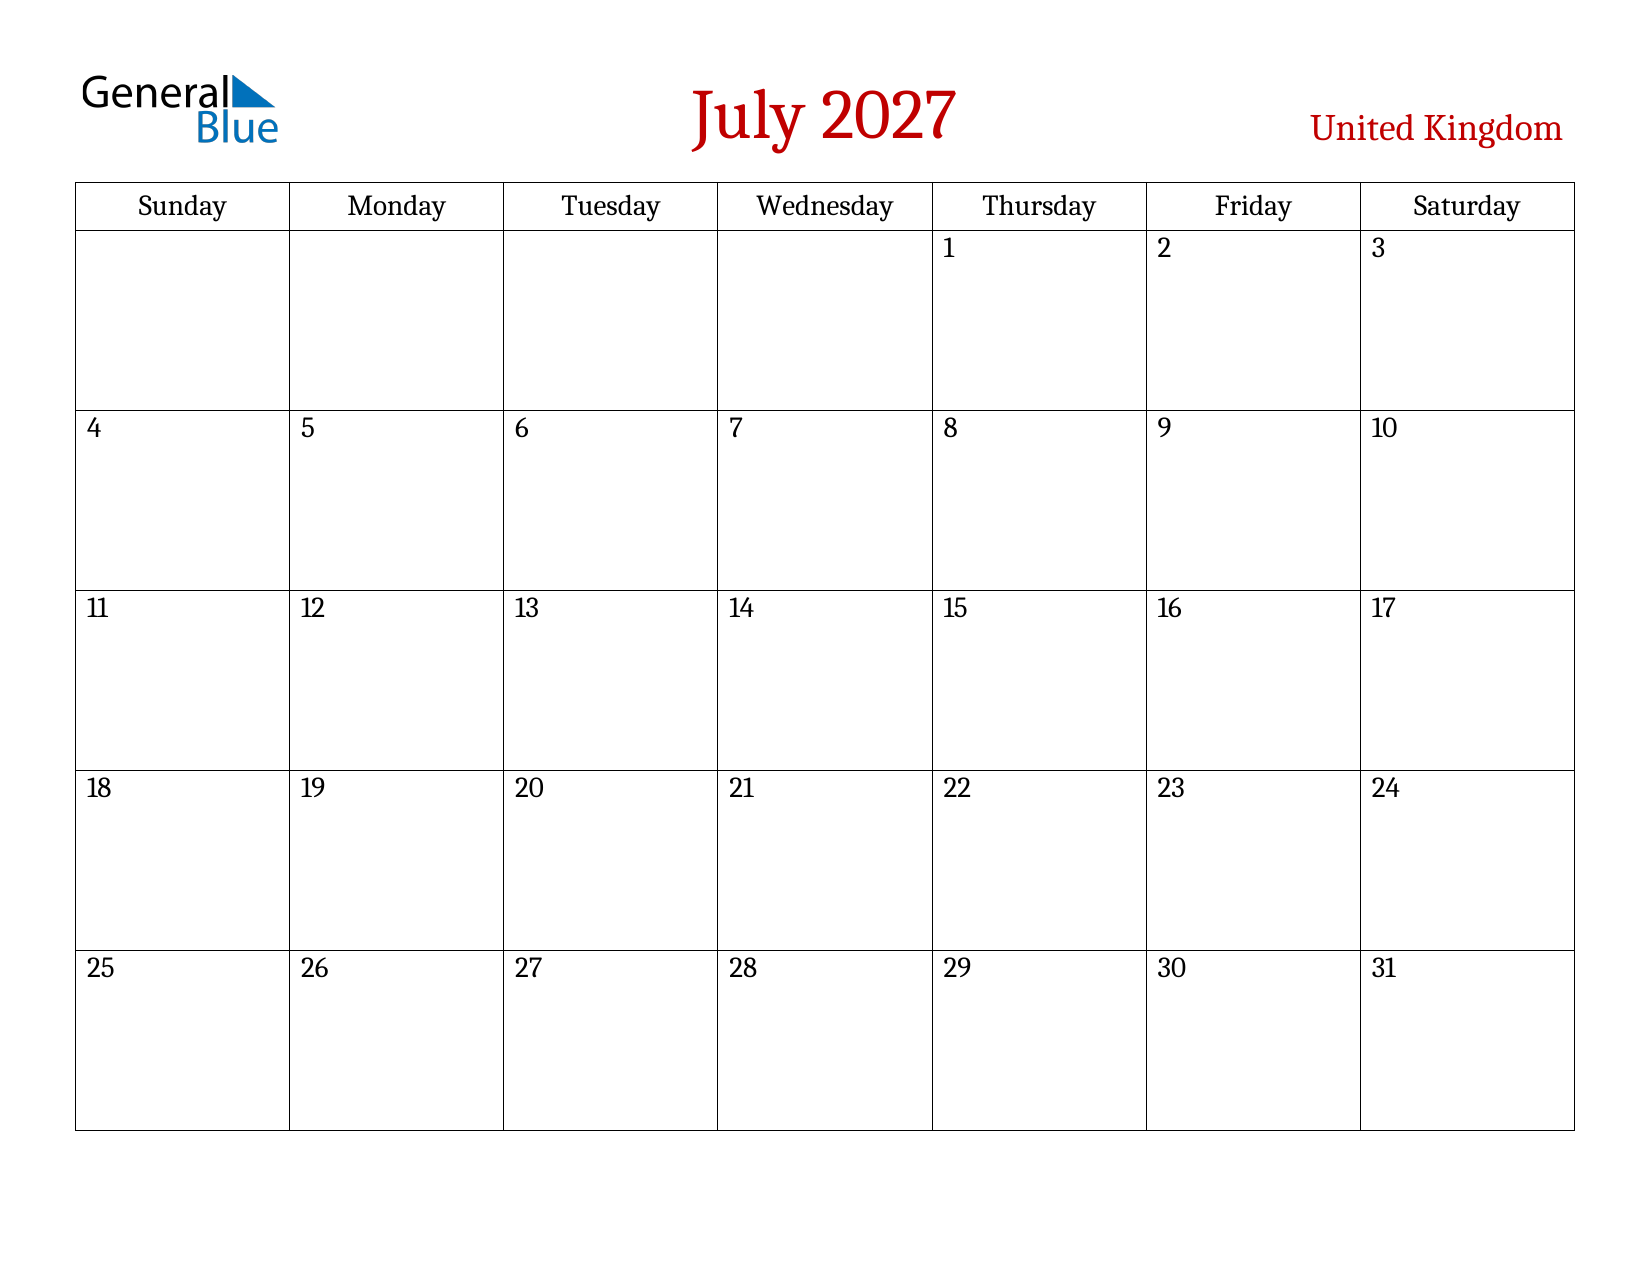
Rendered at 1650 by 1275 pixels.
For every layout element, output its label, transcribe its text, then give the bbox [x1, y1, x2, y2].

table_cell 15 [933, 591, 1146, 625]
table_cell [76, 805, 289, 950]
table_cell 11 [76, 591, 289, 625]
table_cell [290, 625, 503, 770]
table_cell [1147, 805, 1360, 950]
table_cell [1147, 625, 1360, 770]
table_cell 29 [933, 951, 1146, 985]
table_cell [76, 231, 289, 264]
table_cell 18 [76, 771, 289, 805]
table_cell 2 [1147, 231, 1360, 264]
table_cell [718, 231, 932, 264]
table_cell [718, 265, 932, 410]
table_cell 21 [718, 771, 932, 805]
table_cell 3 [1361, 231, 1574, 264]
table_header July 2027 [504, 75, 1146, 182]
table_cell [76, 445, 289, 590]
table_cell 16 [1147, 591, 1360, 625]
table_cell 4 [76, 411, 289, 444]
table_cell [933, 985, 1146, 1130]
table_cell 30 [1147, 951, 1360, 985]
table_cell 14 [718, 591, 932, 625]
table_cell [290, 445, 503, 590]
table_header [76, 75, 503, 182]
table_cell [1361, 985, 1574, 1130]
table_cell [1147, 985, 1360, 1130]
table_header United Kingdom [1146, 75, 1574, 182]
table_cell 1 [933, 231, 1146, 264]
table_cell Friday [1147, 183, 1360, 230]
table_cell [504, 231, 717, 264]
table_cell 31 [1361, 951, 1574, 985]
table_cell [1361, 265, 1574, 410]
table_cell [933, 805, 1146, 950]
table_cell [933, 625, 1146, 770]
table_cell 10 [1361, 411, 1574, 444]
table_cell [504, 985, 717, 1130]
table_cell 17 [1361, 591, 1574, 625]
table_cell 25 [76, 951, 289, 985]
table_cell [76, 265, 289, 410]
table_cell [718, 625, 932, 770]
table_cell [933, 265, 1146, 410]
table_cell 23 [1147, 771, 1360, 805]
table_cell 27 [504, 951, 717, 985]
table_cell Monday [290, 183, 503, 230]
table_cell [504, 805, 717, 950]
table_cell Thursday [933, 183, 1146, 230]
picture [82, 75, 278, 143]
table_cell 19 [290, 771, 503, 805]
table_cell Saturday [1361, 183, 1574, 230]
table_cell Tuesday [504, 183, 717, 230]
table_cell 28 [718, 951, 932, 985]
table_cell [718, 445, 932, 590]
table_cell Sunday [76, 183, 289, 230]
table_cell 12 [290, 591, 503, 625]
table_cell [1361, 625, 1574, 770]
table_cell [933, 445, 1146, 590]
table_cell [718, 805, 932, 950]
table_cell [290, 805, 503, 950]
table_cell [718, 985, 932, 1130]
table_cell 5 [290, 411, 503, 444]
table_cell [504, 265, 717, 410]
table_cell 6 [504, 411, 717, 444]
table_cell 26 [290, 951, 503, 985]
table_cell [76, 985, 289, 1130]
table_cell [1361, 445, 1574, 590]
table_cell [290, 985, 503, 1130]
table_cell [1147, 265, 1360, 410]
table_cell Wednesday [718, 183, 932, 230]
table_cell [504, 625, 717, 770]
table_cell 24 [1361, 771, 1574, 805]
table_cell 20 [504, 771, 717, 805]
table_cell [1361, 805, 1574, 950]
table_cell 7 [718, 411, 932, 444]
table_cell [1147, 445, 1360, 590]
table_cell 22 [933, 771, 1146, 805]
table_cell 8 [933, 411, 1146, 444]
table_cell [290, 265, 503, 410]
table_cell [504, 445, 717, 590]
table_cell 9 [1147, 411, 1360, 444]
table_cell 13 [504, 591, 717, 625]
table_cell [290, 231, 503, 264]
table_cell [76, 625, 289, 770]
